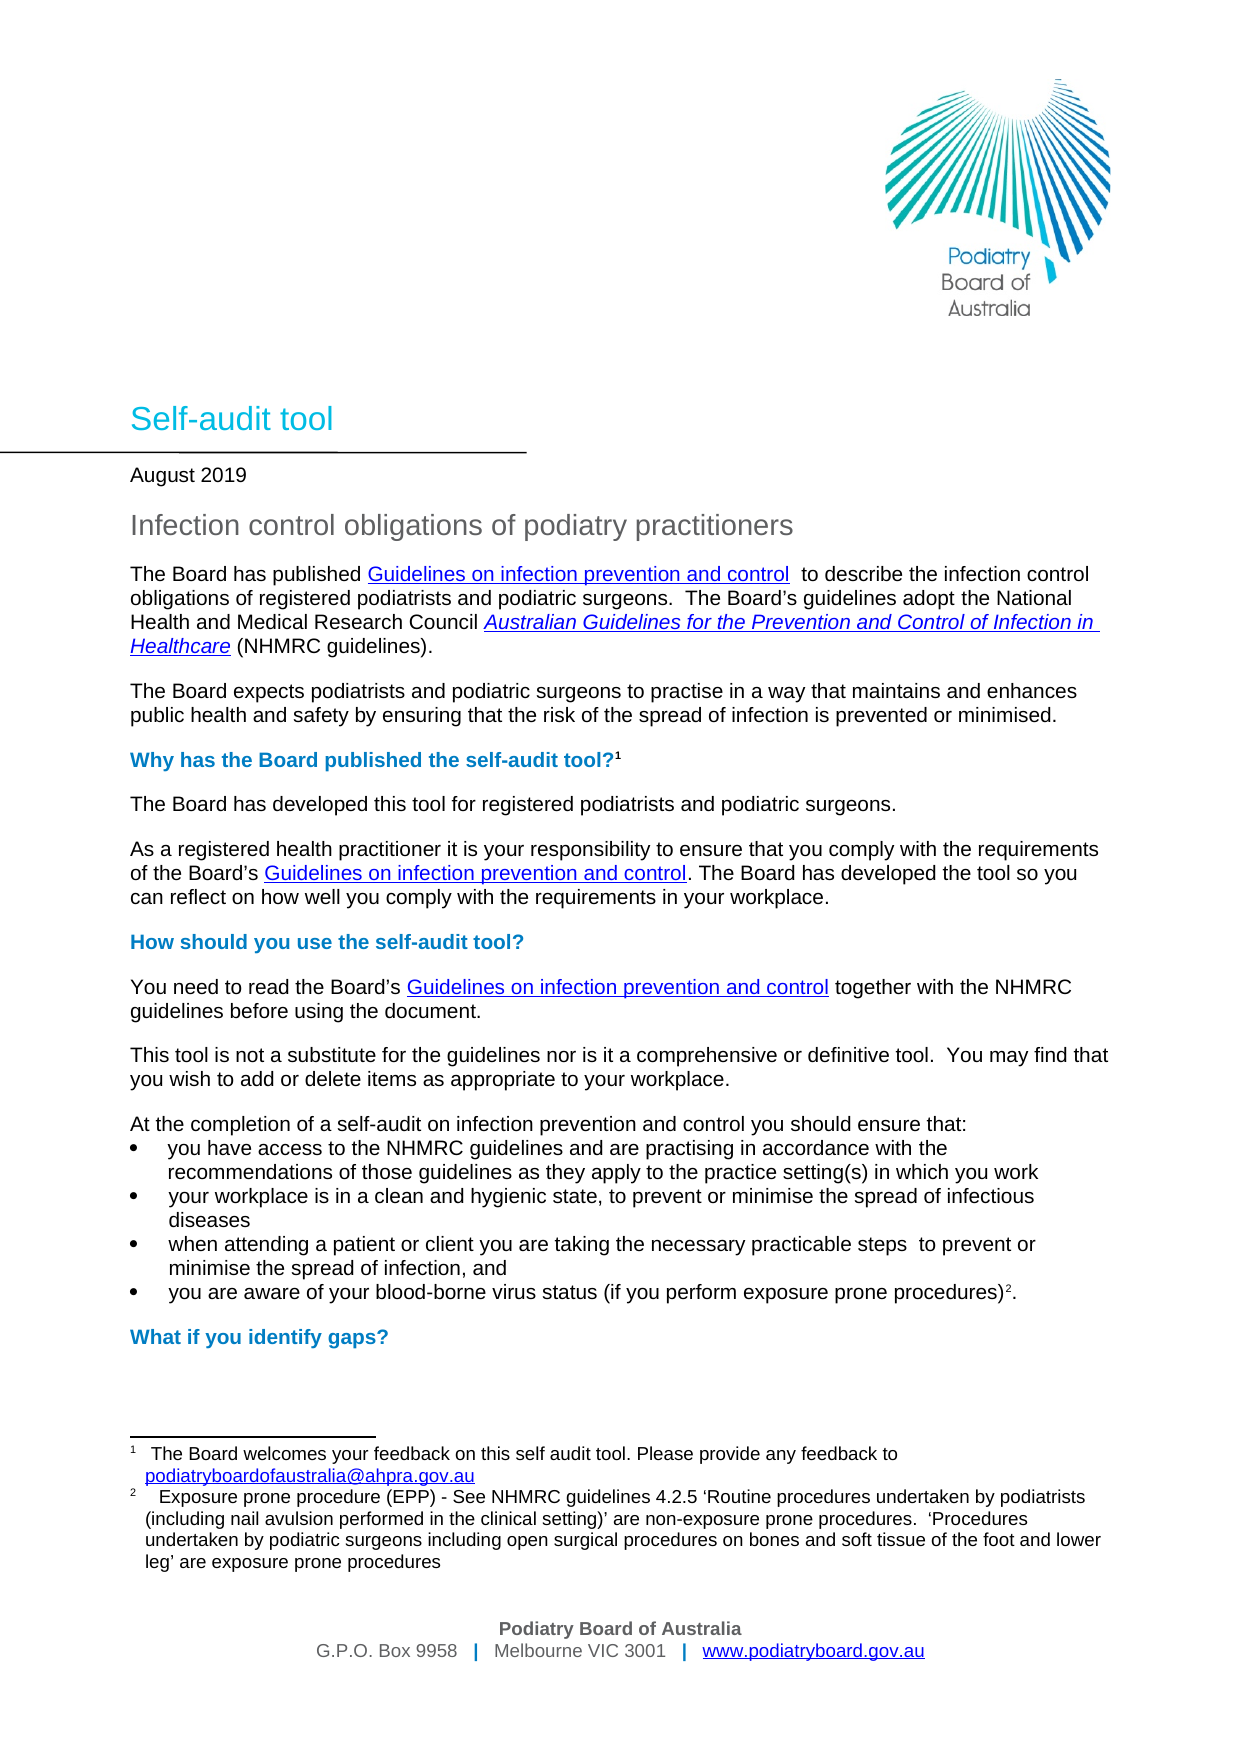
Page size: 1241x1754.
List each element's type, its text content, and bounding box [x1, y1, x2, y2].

subtitle Why has the Board published the self-audit tool? [130, 747, 1110, 771]
title Self-audit tool [130, 399, 1110, 438]
text As a registered health practitioner it is your responsibility to ensure that you comply with the requirements of the Board’s Guidelines on infection prevention and control. The Board has developed the tool so you can reflect on how well you comply with the requirements in your workplace. [130, 837, 1110, 909]
text August 2019 [130, 463, 1110, 487]
text The Board has developed this tool for registered podiatrists and podiatric surgeons. [130, 792, 1110, 816]
text The Board expects podiatrists and podiatric surgeons to practise in a way that maintains and enhances public health and safety by ensuring that the risk of the spread of infection is prevented or minimised. [130, 679, 1110, 727]
text At the completion of a self-audit on infection prevention and control you should ensure that: [130, 1112, 1110, 1136]
subtitle How should you use the self-audit tool? [130, 930, 1110, 954]
text The Board has published Guidelines on infection prevention and control to describe the infection control obligations of registered podiatrists and podiatric surgeons. The Board’s guidelines adopt the National Health and Medical Research Council Australian Guidelines for the Prevention and Control of Infection in Healthcare (NHMRC guidelines). [130, 562, 1110, 658]
subtitle What if you identify gaps? [130, 1325, 1110, 1349]
text You need to read the Board’s Guidelines on infection prevention and control together with the NHMRC guidelines before using the document. [130, 974, 1110, 1022]
text when attending a patient or client you are taking the necessary practicable steps to prevent or minimise the spread of infection, and [130, 1232, 1110, 1280]
text This tool is not a substitute for the guidelines nor is it a comprehensive or definitive tool. You may find that you wish to add or delete items as appropriate to your workplace. [130, 1043, 1110, 1091]
subtitle Infection control obligations of podiatry practitioners [130, 508, 1110, 541]
text your workplace is in a clean and hygienic state, to prevent or minimise the spread of infectious diseases [130, 1184, 1110, 1232]
picture [885, 79, 1111, 316]
list you have access to the NHMRC guidelines and are practising in accordance with the recommendations of those guidelines as they apply to the practice setting(s) in which you work [130, 1136, 1110, 1184]
text you are aware of your blood-borne virus status (if you perform exposure prone procedures). [130, 1280, 1110, 1304]
